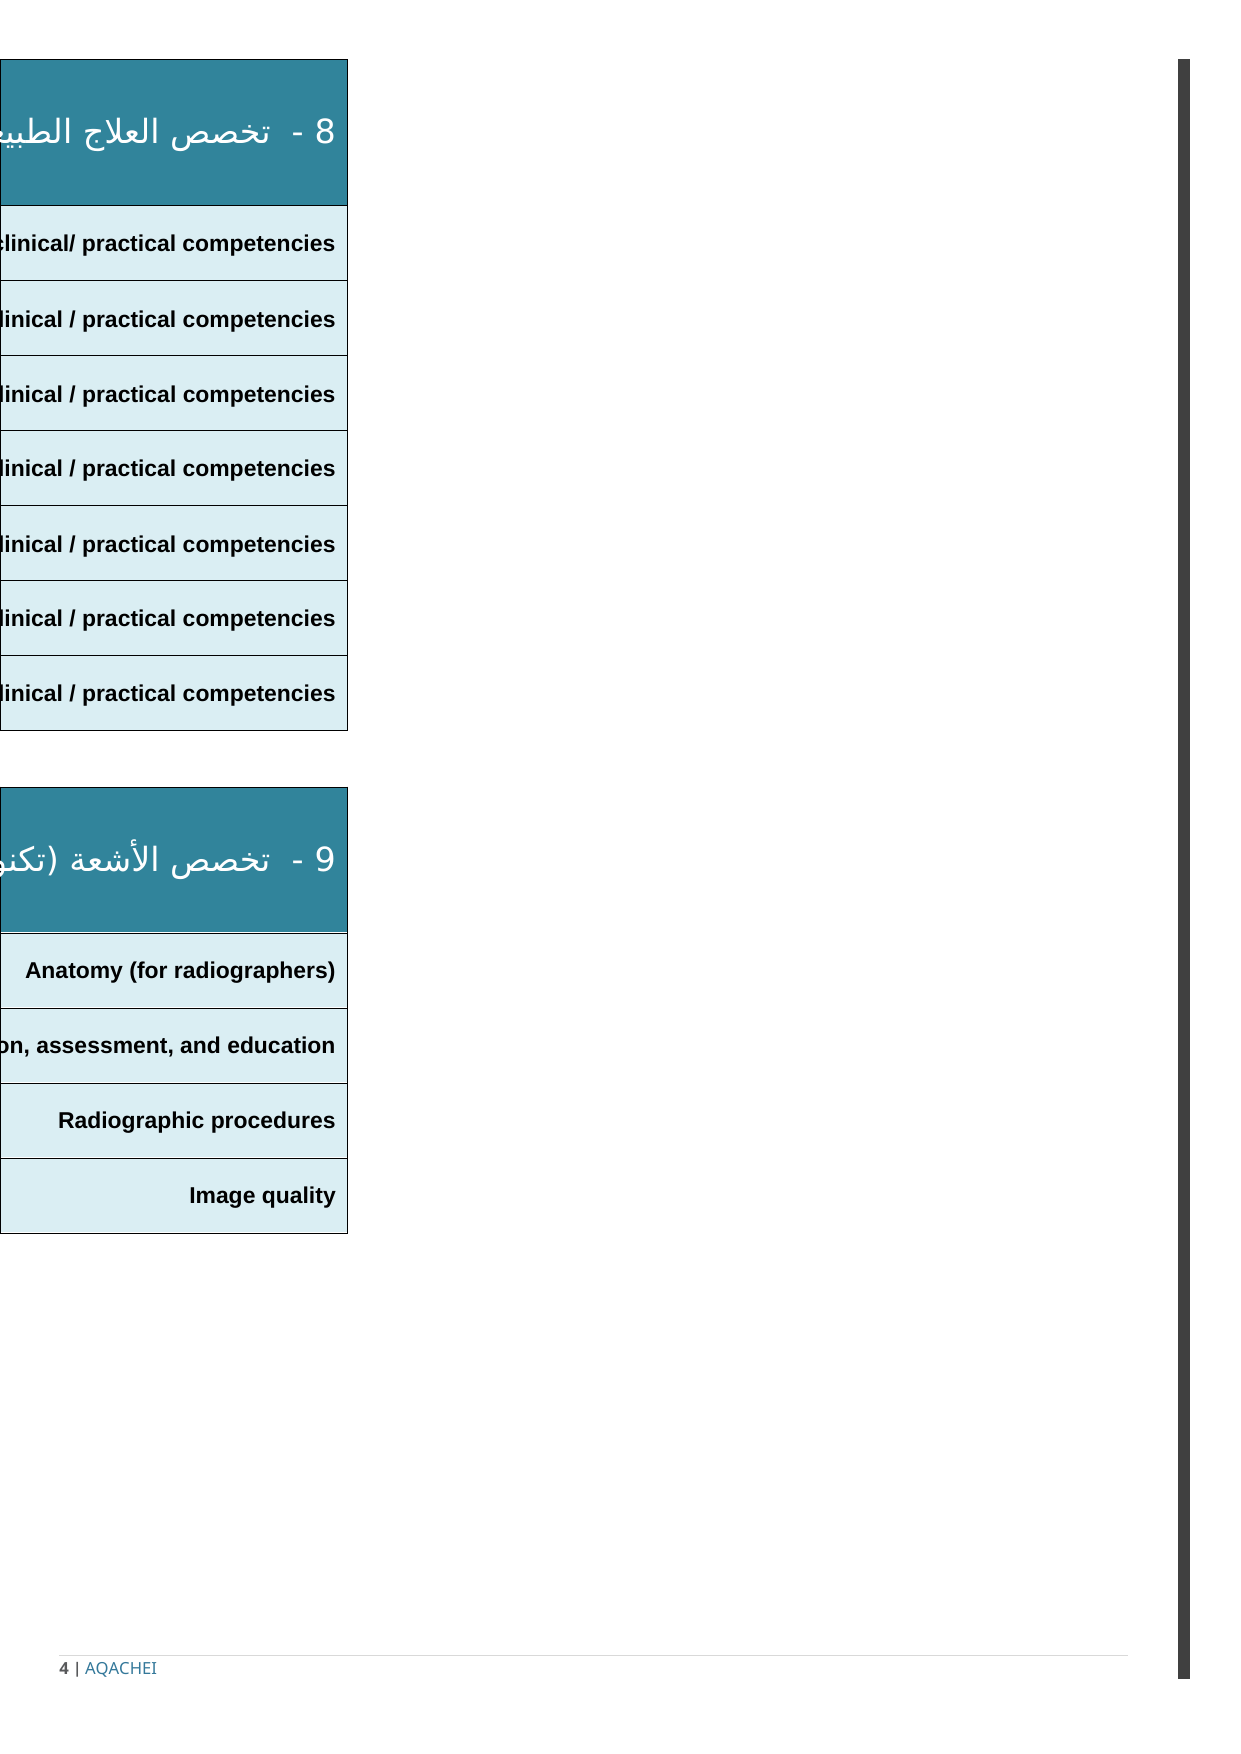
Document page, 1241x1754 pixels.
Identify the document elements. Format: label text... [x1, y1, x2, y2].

table_cell Anatomy (for radiographers) [1, 934, 347, 1007]
table_cell Cardiorespiratory basic/ clinical/ practical competencies [1, 206, 347, 280]
table_cell research and measurement – basic/clinical / practical competencies [1, 656, 347, 730]
table_header 8 - تخصص العلاج الطبيعي (الفيزيائي) [1, 60, 347, 205]
table_cell Patient care, preparation, assessment, and education [1, 1009, 347, 1082]
table_cell Radiographic procedures [1, 1084, 347, 1157]
table_cell Musculoskeletal basic/clinical / practical competencies. [1, 356, 347, 430]
table_cell Neuromuscular basic/clinical / practical competencies. [1, 281, 347, 355]
table_header 9 - تخصص الأشعة (تكنولوجيا الأشعة) [1, 788, 347, 932]
table_cell special population- basic/clinical / practical competencies. [1, 506, 347, 580]
table_cell principles of rehabilitation/ basic/clinical / practical competencies [1, 581, 347, 655]
table_cell Image quality [1, 1159, 347, 1232]
table_cell paediatrics basic/clinical / practical competencies [1, 431, 347, 505]
